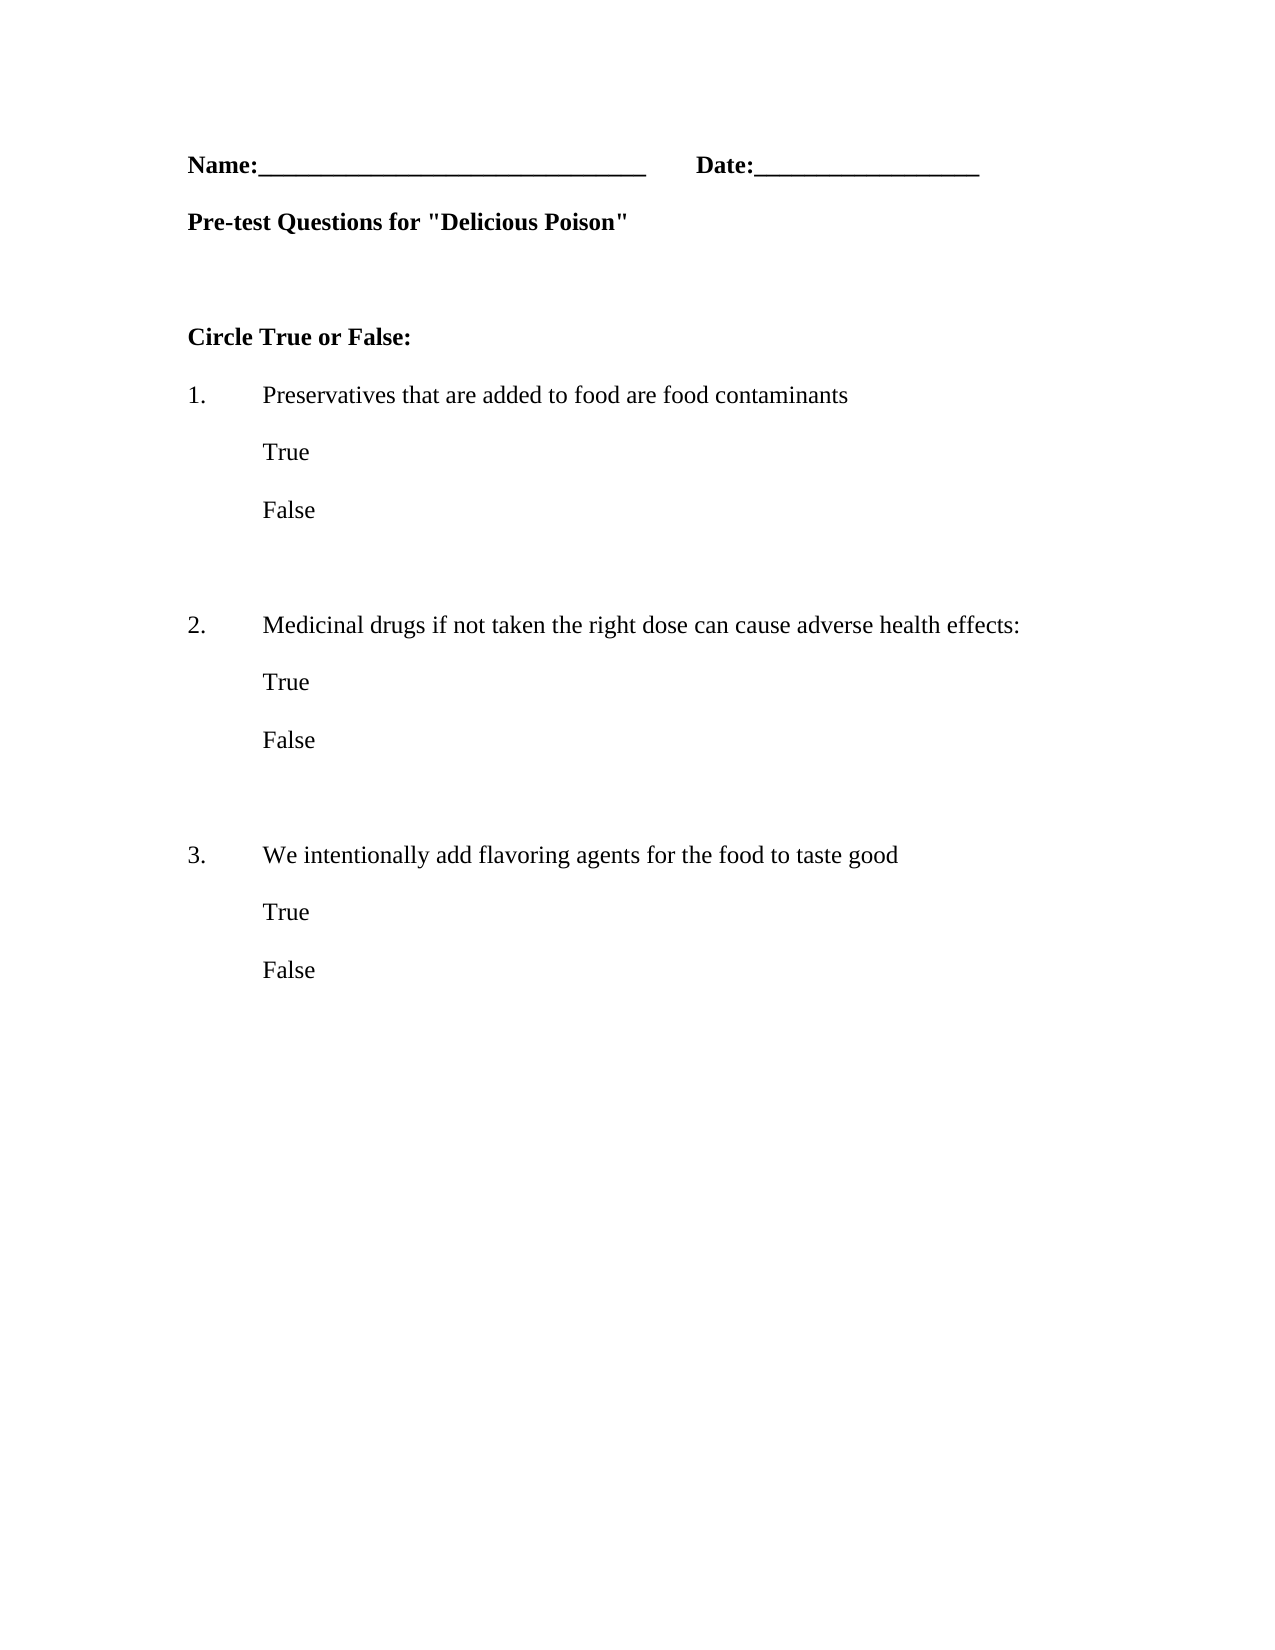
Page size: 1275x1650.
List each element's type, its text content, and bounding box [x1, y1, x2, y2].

list Medicinal drugs if not taken the right dose can cause adverse health effects: [187, 610, 1087, 639]
text True [187, 667, 1087, 696]
list We intentionally add flavoring agents for the food to taste good [187, 840, 1087, 869]
text False [262, 495, 1087, 524]
subtitle Pre-test Questions for "Delicious Poison" [187, 207, 1087, 236]
list Preservatives that are added to food are food contaminants [187, 380, 1087, 409]
subtitle Name:_______________________________ Date:__________________ [187, 150, 1087, 179]
text True [262, 437, 1087, 466]
text False [262, 955, 1087, 984]
text True [262, 897, 1087, 926]
text False [187, 725, 1087, 754]
subtitle Circle True or False: [187, 322, 1087, 351]
